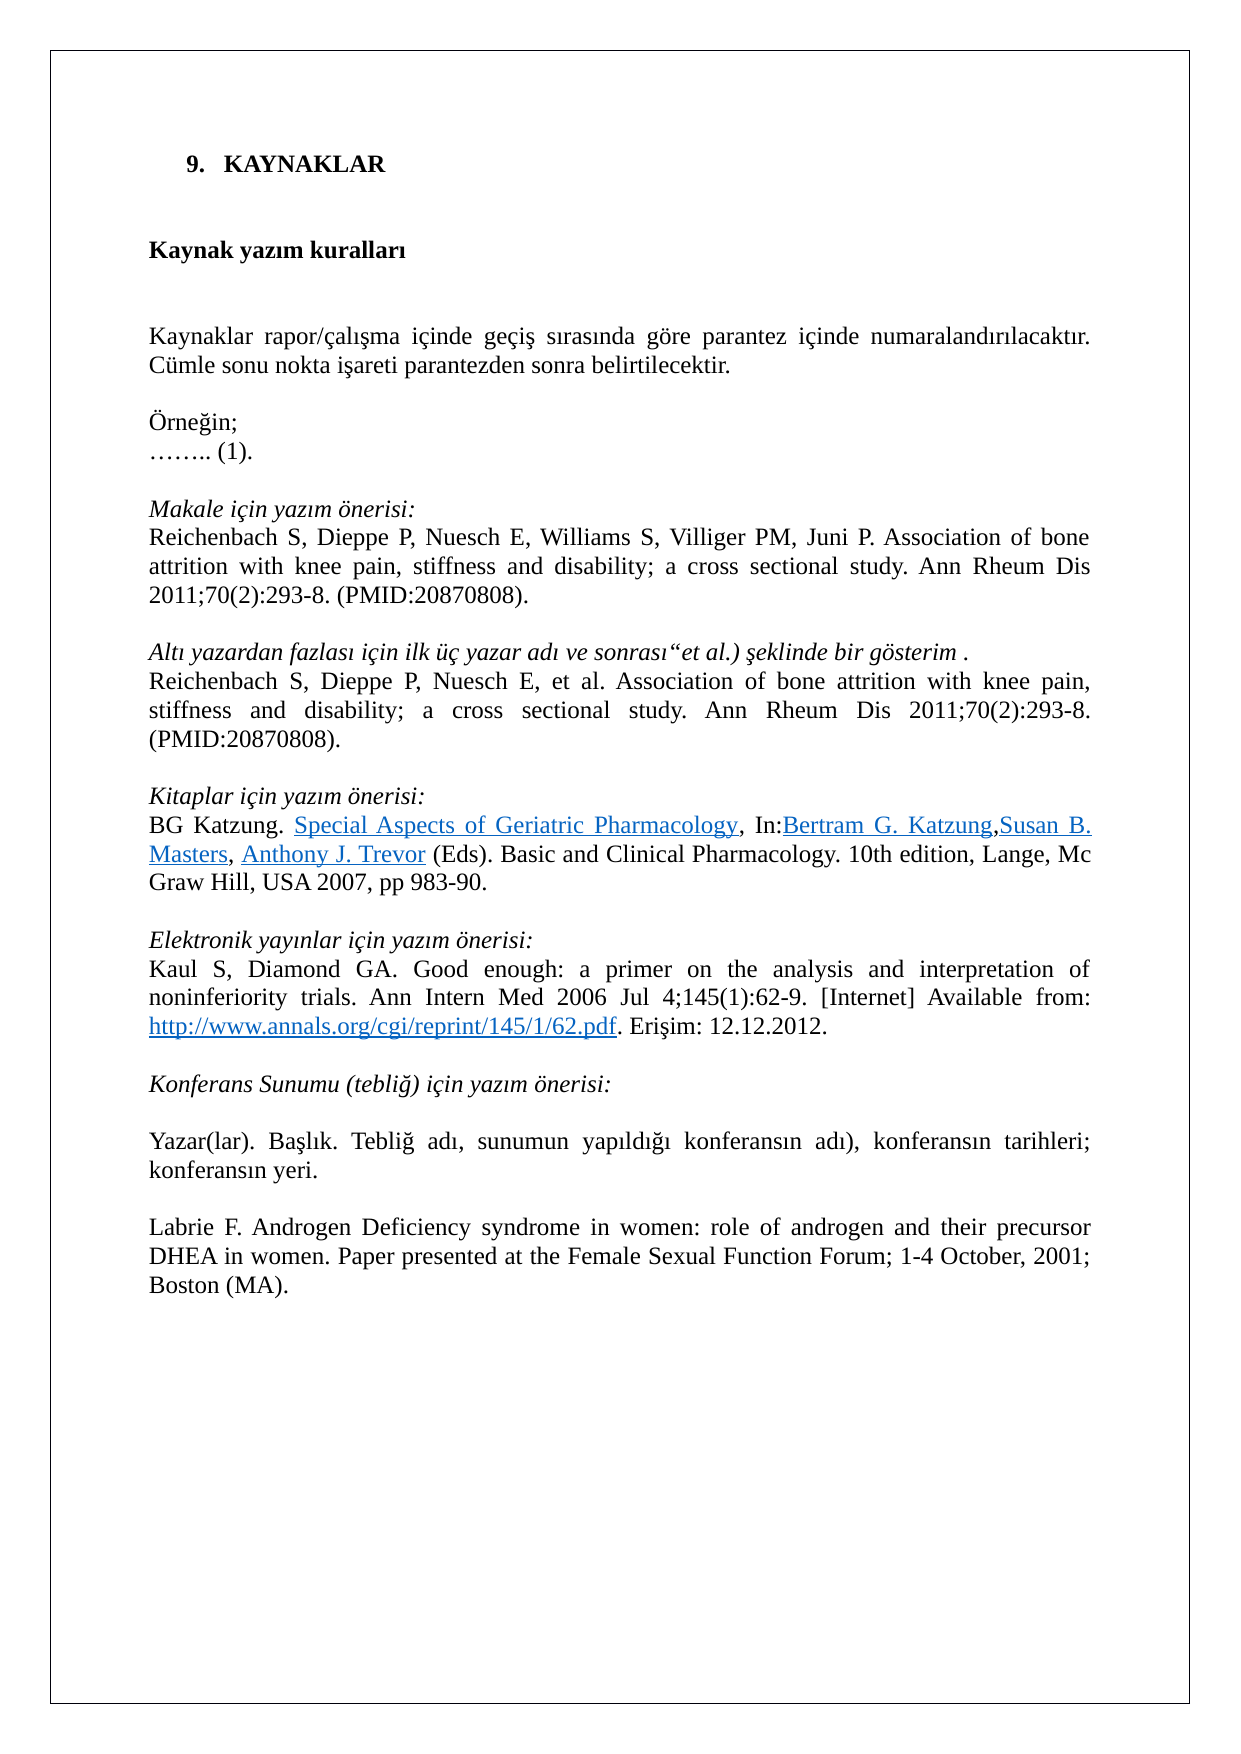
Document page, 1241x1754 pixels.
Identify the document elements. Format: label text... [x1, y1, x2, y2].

text Kaynaklar rapor/çalışma içinde geçiş sırasında göre parantez içinde numaralandırılacaktır. Cümle sonu nokta işareti parantezden sonra belirtilecektir. [149, 321, 1092, 379]
text Labrie F. Androgen Deficiency syndrome in women: role of androgen and their precursor DHEA in women. Paper presented at the Female Sexual Function Forum; 1-4 October, 2001; Boston (MA). [149, 1212, 1092, 1299]
text Kaul S, Diamond GA. Good enough: a primer on the analysis and interpretation of noninferiority trials. Ann Intern Med 2006 Jul 4;145(1):62-9. [Internet] Available from: http://www.annals.org/cgi/reprint/145/1/62.pdf. Erişim: 12.12.2012. [149, 954, 1092, 1040]
text Konferans Sunumu (tebliğ) için yazım önerisi: [149, 1069, 1092, 1097]
list KAYNAKLAR [186, 149, 1092, 177]
text Altı yazardan fazlası için ilk üç yazar adı ve sonrası“et al.) şeklinde bir gösterim . [149, 637, 1092, 666]
text BG Katzung. Special Aspects of Geriatric Pharmacology, In:Bertram G. Katzung,Susan B. Masters, Anthony J. Trevor (Eds). Basic and Clinical Pharmacology. 10th edition, Lange, Mc Graw Hill, USA 2007, pp 983-90. [149, 810, 1092, 896]
text …….. (1). [149, 436, 1092, 465]
text Reichenbach S, Dieppe P, Nuesch E, et al. Association of bone attrition with knee pain, stiffness and disability; a cross sectional study. Ann Rheum Dis 2011;70(2):293-8. (:20870808). [149, 666, 1092, 752]
text Kitaplar için yazım önerisi: [149, 781, 1092, 810]
text Makale için yazım önerisi: [149, 494, 1092, 522]
text Yazar(lar). Başlık. Tebliğ adı, sunumun yapıldığı konferansın adı), konferansın tarihleri; konferansın yeri. [149, 1126, 1092, 1184]
text Kaynak yazım kuralları [149, 235, 1092, 264]
text Örneğin; [149, 407, 1092, 436]
text Reichenbach S, Dieppe P, Nuesch E, Williams S, Villiger PM, Juni P. Association of bone attrition with knee pain, stiffness and disability; a cross sectional study. Ann Rheum Dis 2011;70(2):293-8. (:20870808). [149, 522, 1092, 609]
text Elektronik yayınlar için yazım önerisi: [149, 925, 1092, 954]
